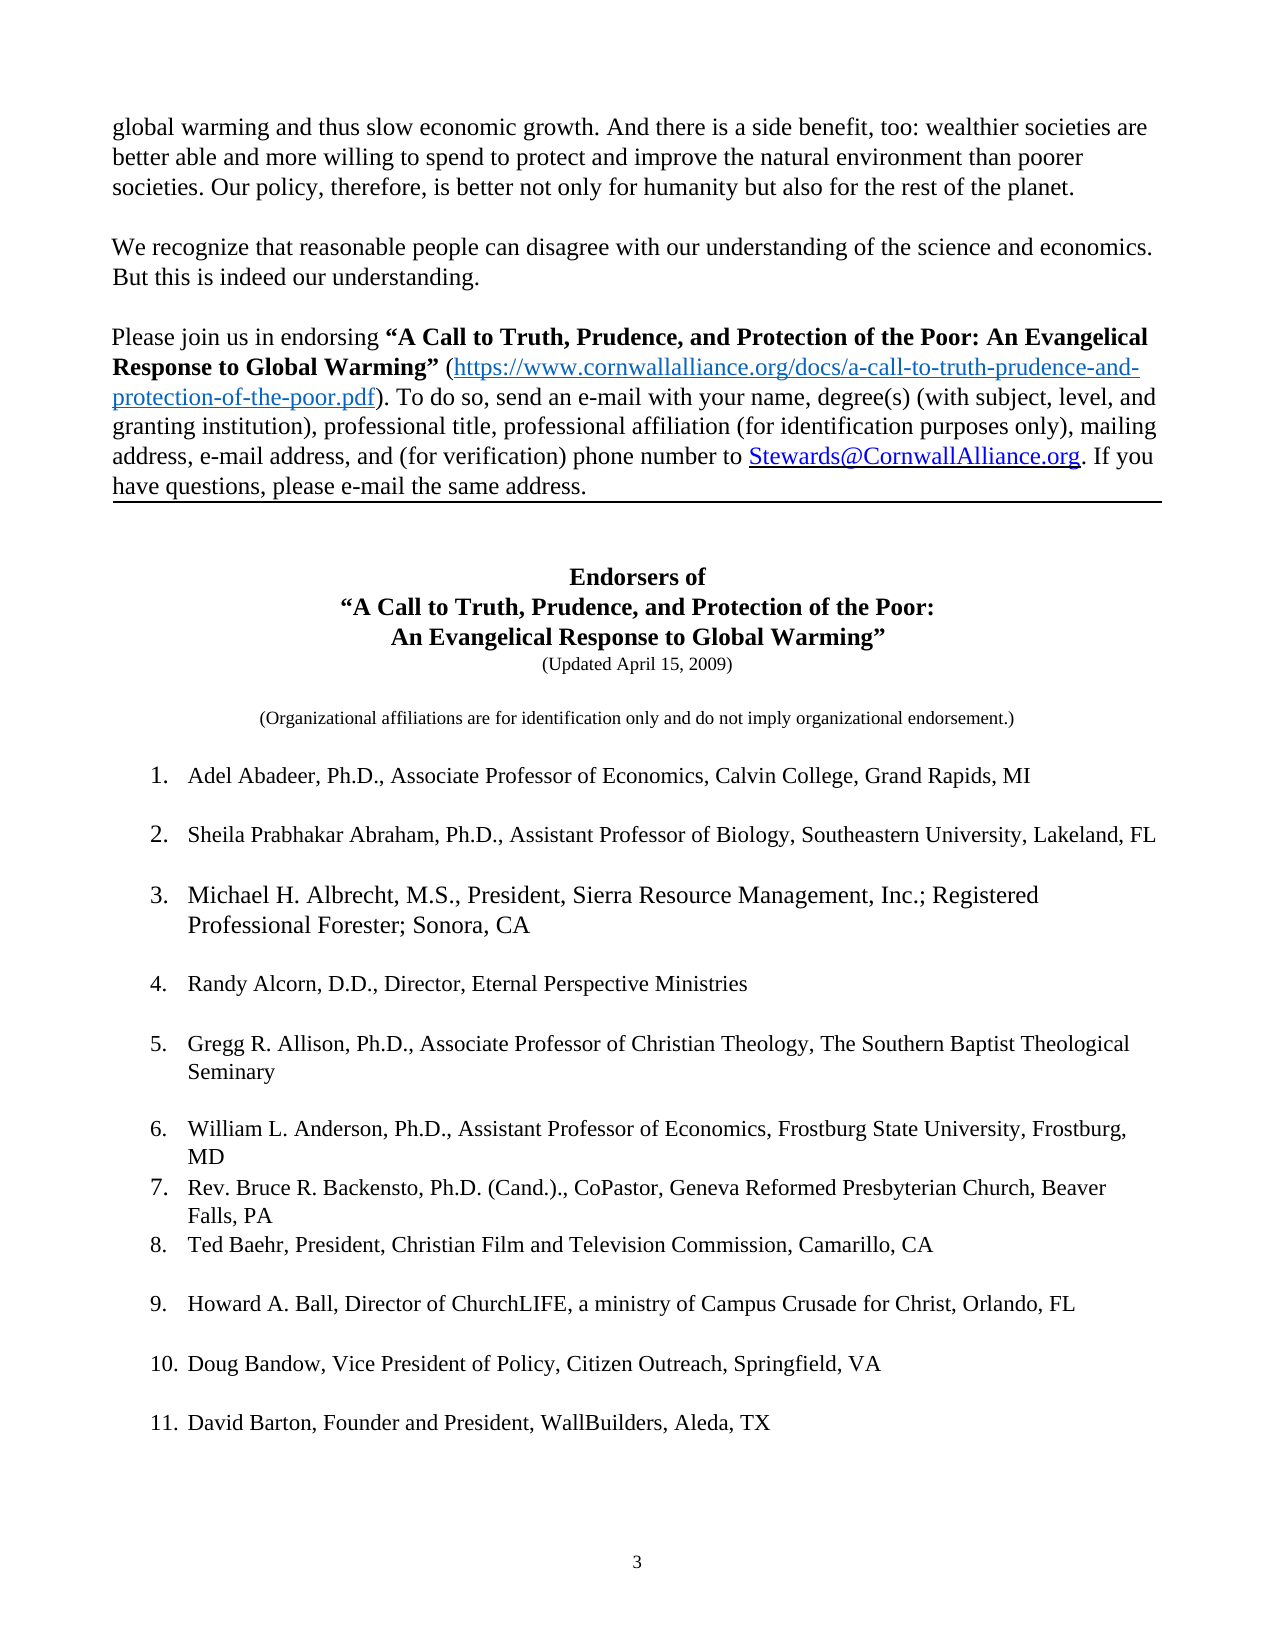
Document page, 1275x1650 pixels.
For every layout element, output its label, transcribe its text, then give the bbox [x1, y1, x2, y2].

text (Updated April 15, 2009) [113, 653, 1162, 674]
text Please join us in endorsing “A Call to Truth, Prudence, and Protection of the Poor: An Evangelical Response to Global Warming” (https://www.cornwallalliance.org/docs/a-call-to-truth-prudence-and-protection-of-the-poor.pdf). To do so, send an e-mail with your name, degree(s) (with subject, level, and granting institution), professional title, professional affiliation (for identification purposes only), mailing address, e-mail address, and (for verification) phone number to Stewards@CornwallAlliance.org. If you have questions, please e-mail the same address. [111, 322, 1160, 500]
list Howard A. Ball, Director of ChurchLIFE, a ministry of Campus Crusade for Christ, Orlando, FL [150, 1291, 1162, 1317]
list Adel Abadeer, Ph.D., Associate Professor of Economics, Calvin College, Grand Rapids, MI [150, 760, 1162, 789]
list Michael H. Albrecht, M.S., President, Sierra Resource Management, Inc.; Registered Professional Forester; Sonora, CA [150, 880, 1162, 939]
list Sheila Prabhakar Abraham, Ph.D., Assistant Professor of Biology, Southeastern University, Lakeland, FL [150, 819, 1162, 848]
list Gregg R. Allison, Ph.D., Associate Professor of Christian Theology, The Southern Baptist Theological Seminary [150, 1029, 1162, 1084]
list Doug Bandow, Vice President of Policy, Citizen Outreach, Springfield, VA [150, 1350, 1162, 1376]
list Ted Baehr, President, Christian Film and Television Commission, Camarillo, CA [150, 1231, 1162, 1257]
list David Barton, Founder and President, WallBuilders, Aleda, TX [150, 1409, 1162, 1436]
list William L. Anderson, Ph.D., Assistant Professor of Economics, Frostburg State University, Frostburg, MD [150, 1115, 1162, 1170]
list Randy Alcorn, D.D., Director, Eternal Perspective Ministries [150, 970, 1162, 996]
text “A Call to Truth, Prudence, and Protection of the Poor: An Evangelical Response to Global Warming” [331, 592, 944, 651]
text We recognize that reasonable people can disagree with our understanding of the science and economics. But this is indeed our understanding. [111, 232, 1160, 291]
text (Organizational affiliations are for identification only and do not imply organizational endorsement.) [113, 707, 1162, 728]
text Endorsers of [331, 562, 944, 591]
list Rev. Bruce R. Backensto, Ph.D. (Cand.)., CoPastor, Geneva Reformed Presbyterian Church, Beaver Falls, PA [150, 1172, 1162, 1229]
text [112, 112, 1162, 201]
